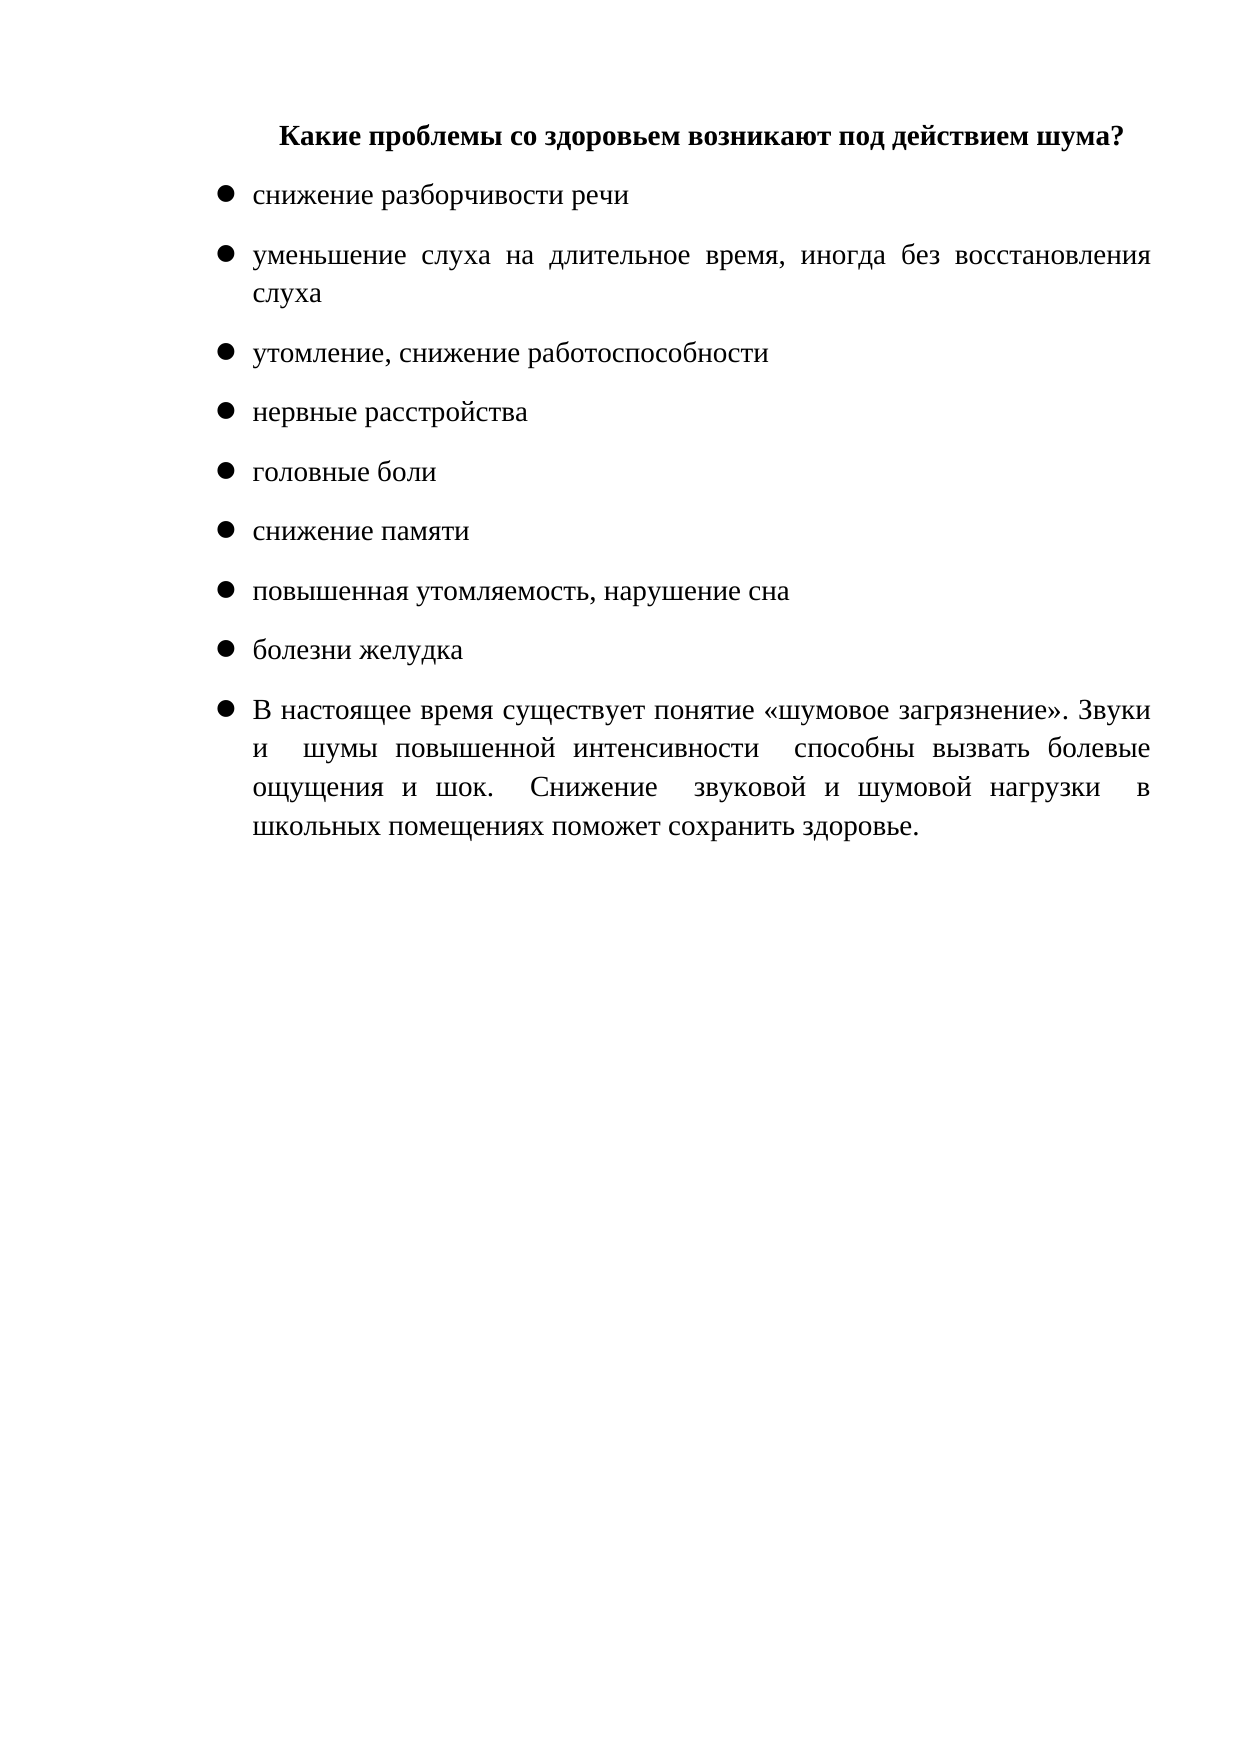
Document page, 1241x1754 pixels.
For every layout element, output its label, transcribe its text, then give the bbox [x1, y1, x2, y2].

list головные боли [215, 454, 1152, 488]
text Какие проблемы со здоровьем возникают под действием шума? [252, 118, 1152, 152]
list нервные расстройства [215, 394, 1152, 428]
list утомление, снижение работоспособности [215, 335, 1152, 369]
list уменьшение слуха на длительное время, иногда без восстановления слуха [215, 237, 1152, 309]
list снижение памяти [215, 513, 1152, 547]
list снижение разборчивости речи [215, 177, 1152, 211]
list В настоящее время существует понятие «шумовое загрязнение». Звуки и шумы повышенной интенсивности способны вызвать болевые ощущения и шок. Снижение звуковой и шумовой нагрузки в школьных помещениях поможет сохранить здоровье. [215, 692, 1152, 841]
list болезни желудка [215, 632, 1152, 666]
list повышенная утомляемость, нарушение сна [215, 573, 1152, 607]
